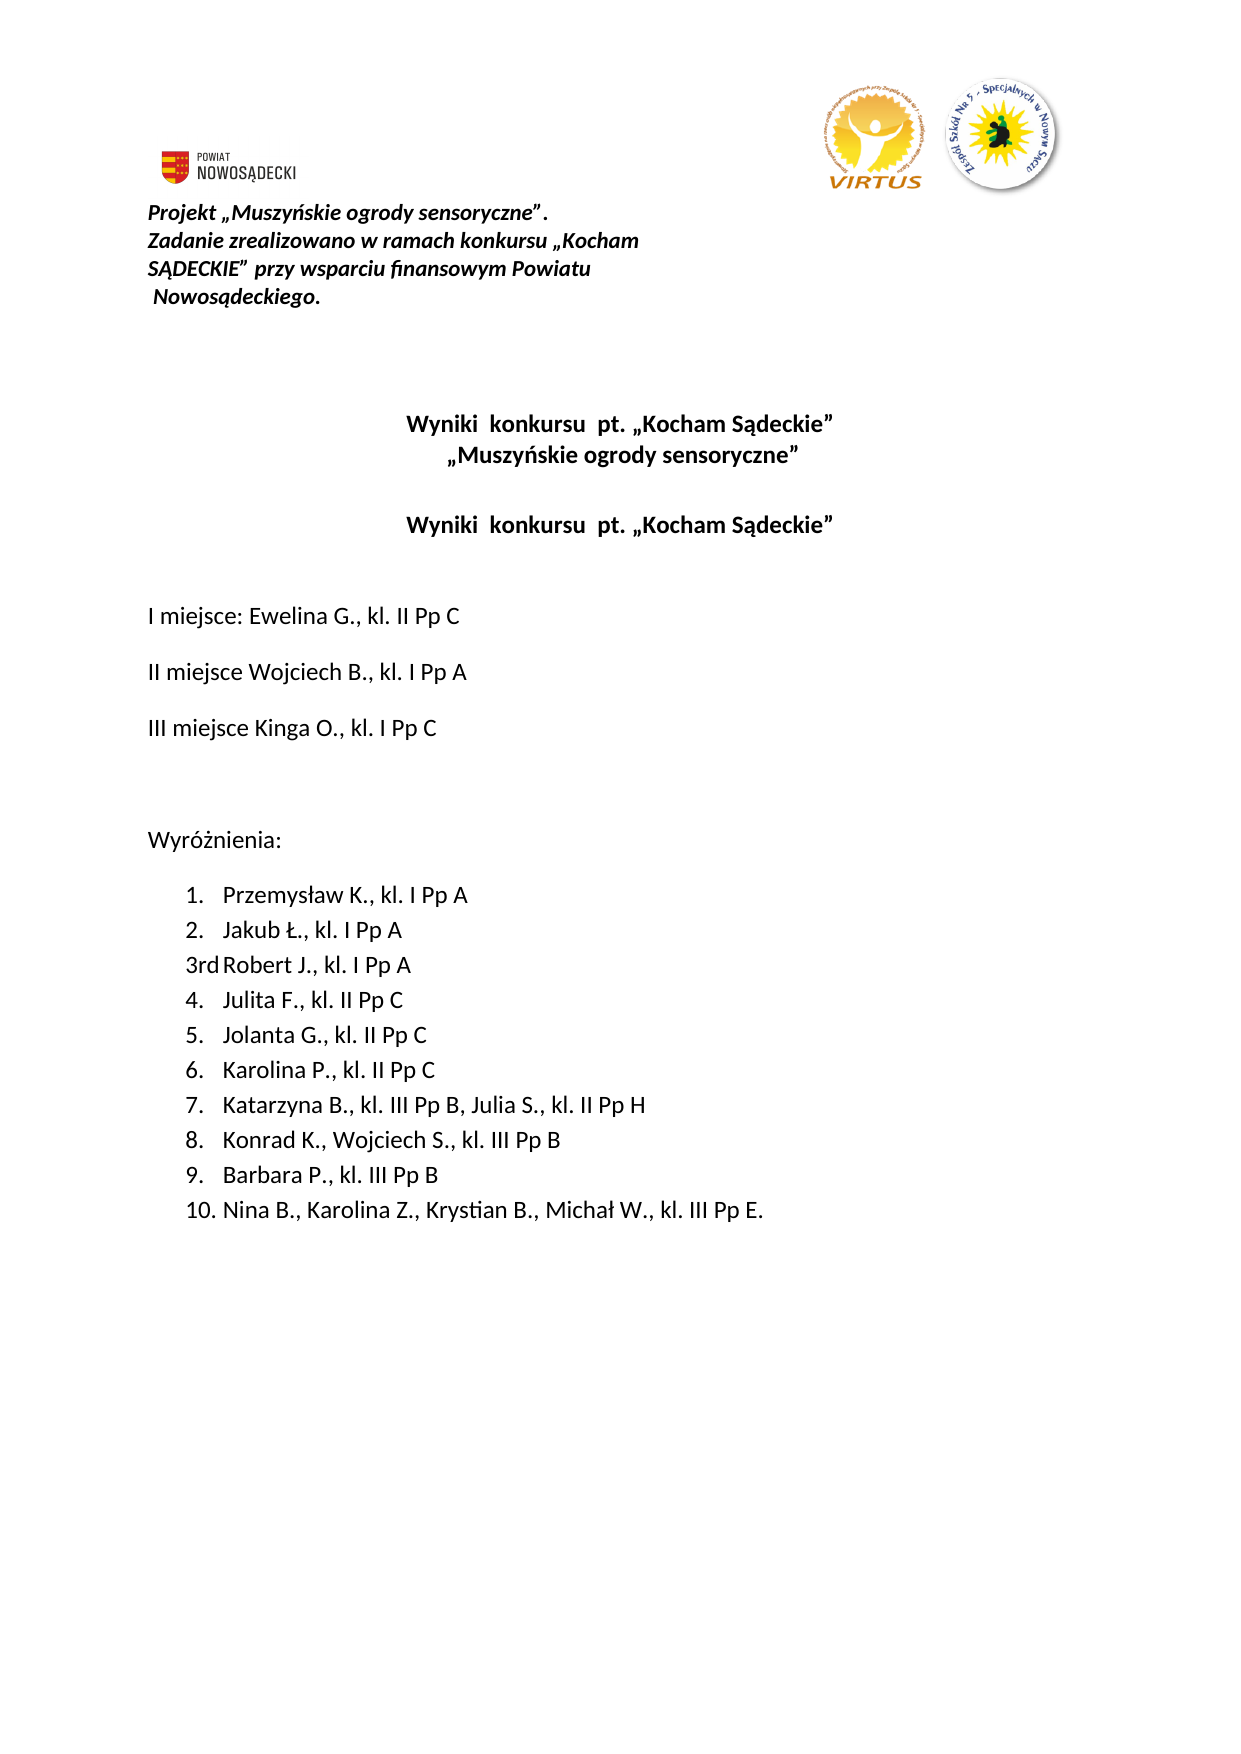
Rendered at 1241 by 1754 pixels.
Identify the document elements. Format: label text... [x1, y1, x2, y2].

picture [811, 73, 935, 199]
list Karolina P., kl. II Pp C [185, 1055, 1093, 1085]
list III miejsce Kinga O., kl. I Pp C [148, 712, 1093, 743]
list Wyróżnienia: [148, 824, 1093, 854]
list Barbara P., kl. III Pp B [185, 1160, 1093, 1190]
text Wyniki konkursu pt. „Kocham Sądeckie” [148, 408, 1093, 439]
text „Muszyńskie ogrody sensoryczne” [148, 439, 1093, 469]
picture [940, 73, 1065, 199]
list Jakub Ł., kl. I Pp A [185, 915, 1093, 945]
list Julita F., kl. II Pp C [185, 985, 1093, 1015]
list I miejsce: Ewelina G., kl. II Pp C [148, 601, 1093, 631]
picture [147, 136, 310, 199]
list Konrad K., Wojciech S., kl. III Pp B [185, 1125, 1093, 1155]
list Robert J., kl. I Pp A [185, 950, 1093, 980]
list Katarzyna B., kl. III Pp B, Julia S., kl. II Pp H [185, 1090, 1093, 1120]
text Wyniki konkursu pt. „Kocham Sądeckie” [148, 509, 1093, 539]
list Nina B., Karolina Z., Krystian B., Michał W., kl. III Pp E. [185, 1195, 1093, 1225]
list Przemysław K., kl. I Pp A [185, 880, 1093, 910]
list II miejsce Wojciech B., kl. I Pp A [148, 656, 1093, 687]
list Jolanta G., kl. II Pp C [185, 1020, 1093, 1050]
